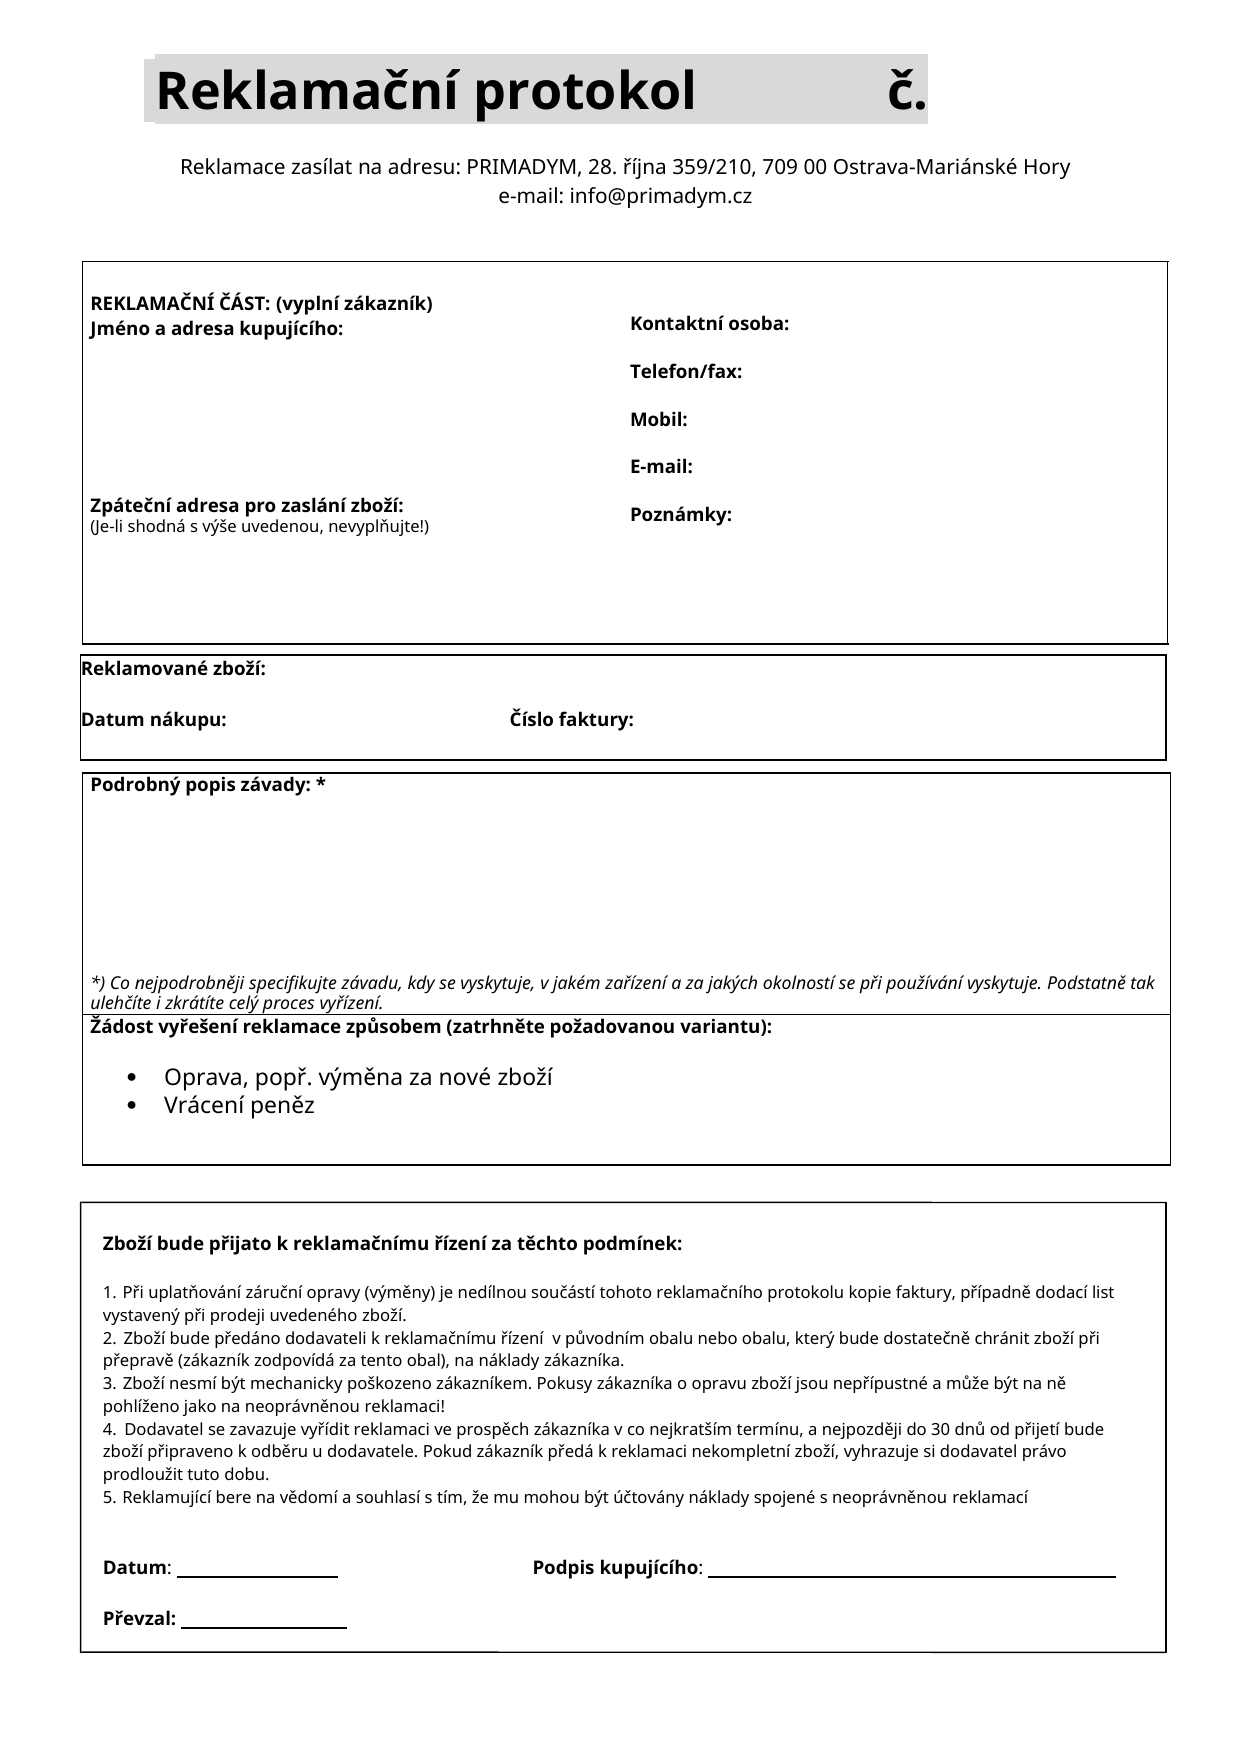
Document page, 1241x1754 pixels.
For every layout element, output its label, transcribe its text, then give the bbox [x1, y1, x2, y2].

table_cell Žádost vyřešení reklamace způsobem (zatrhněte požadovanou variantu): Oprava, popř. výměna za nové zboží Vrácení peněz [83, 1015, 1170, 1164]
table_header Kontaktní osoba: Telefon/fax: Mobil: E-mail: Poznámky: [548, 262, 1167, 643]
text Reklamační protokol č. [144, 53, 1182, 124]
table_header REKLAMAČNÍ ČÁST: (vyplní zákazník) Jméno a adresa kupujícího: Zpáteční adresa pro zaslání zboží: (Je-li shodná s výše uvedenou, nevyplňujte!) [83, 262, 547, 643]
text e-mail: info@primadym.cz [69, 181, 1182, 209]
table_header Podrobný popis závady: * *) Co nejpodrobněji specifikujte závadu, kdy se vyskytuje, v jakém zařízení a za jakých okolností se při používání vyskytuje. Podstatně tak ulehčíte i zkrátíte celý proces vyřízení. [83, 774, 1170, 1013]
text Reklamace zasílat na adresu: PRIMADYM, 28. října 359/210, 709 00 Ostrava-Mariánské Hory [69, 152, 1182, 181]
